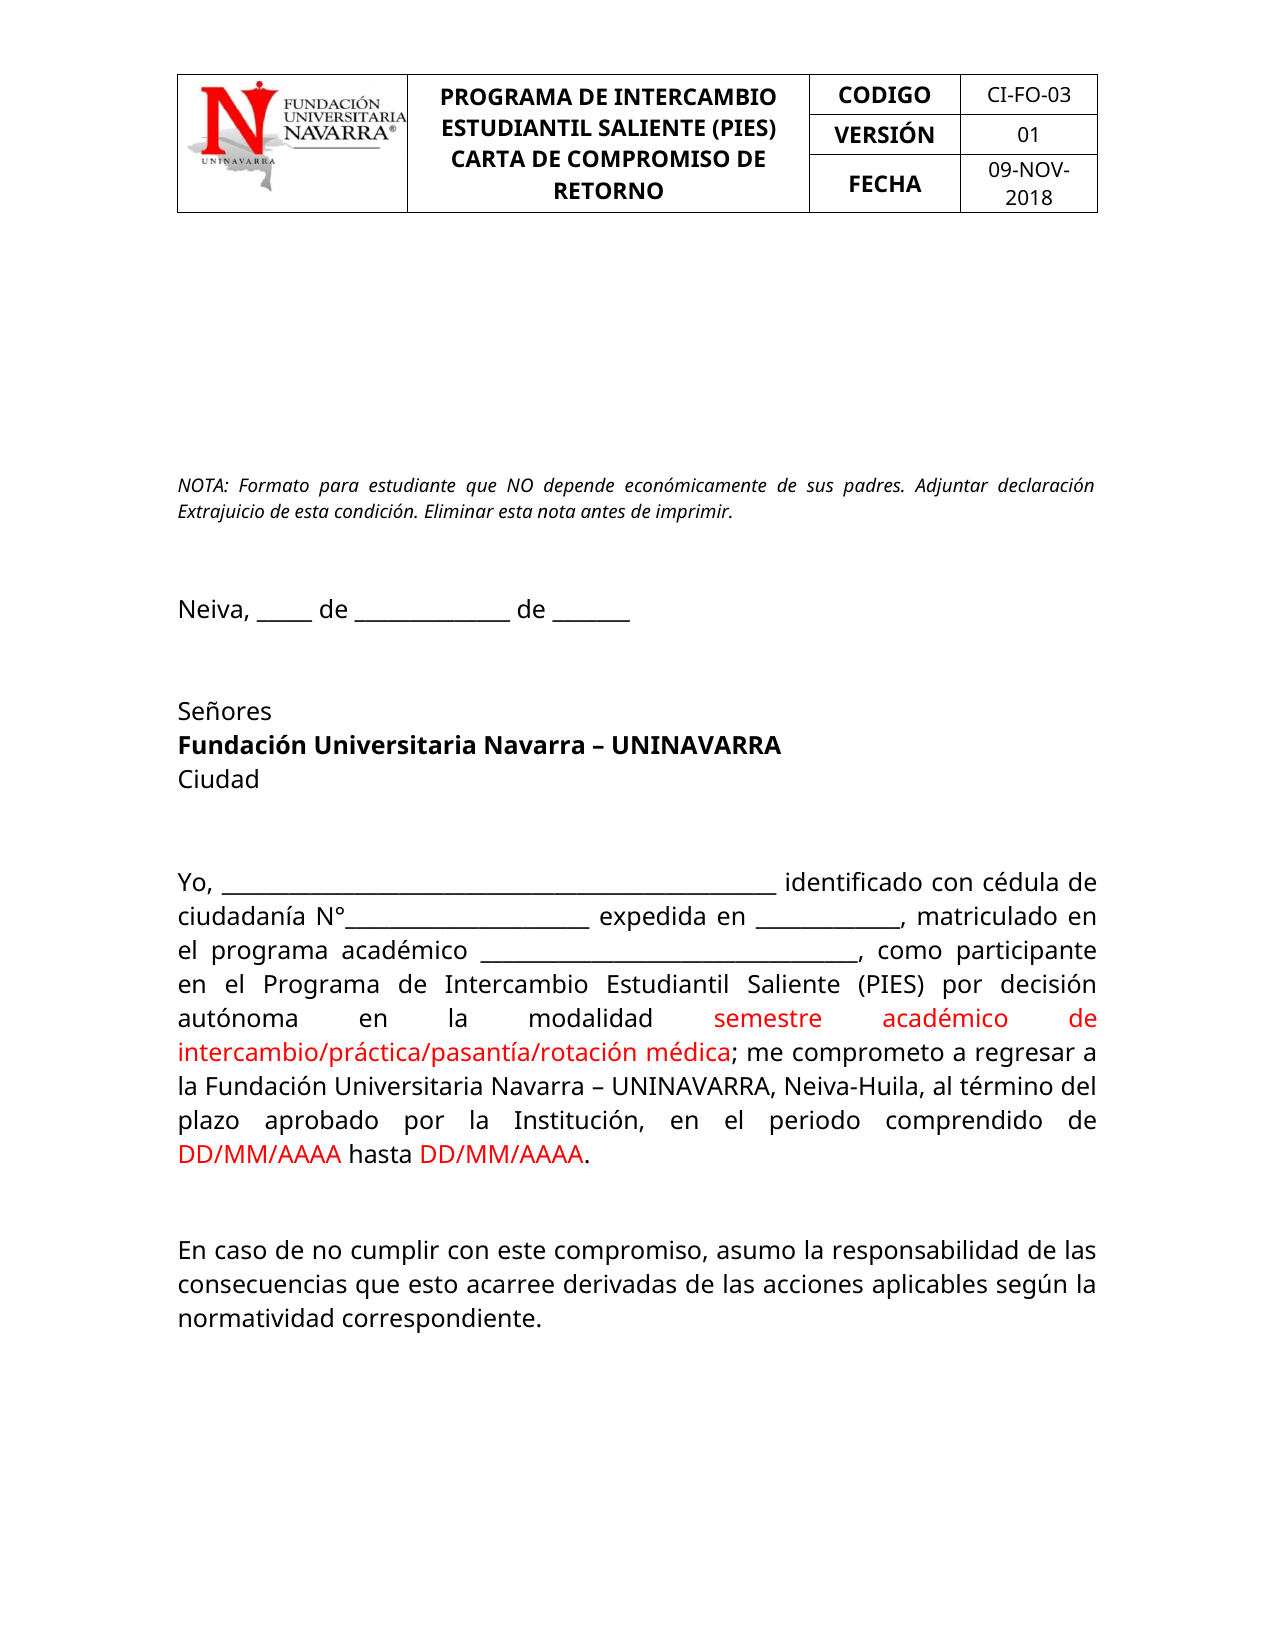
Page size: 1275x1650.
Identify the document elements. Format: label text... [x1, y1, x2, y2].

text Ciudad [177, 762, 1098, 796]
text Fundación Universitaria Navarra – UNINAVARRA [177, 728, 1098, 762]
text NOTA: Formato para estudiante que NO depende económicamente de sus padres. Adjuntar declaración Extrajuicio de esta condición. Eliminar esta nota antes de imprimir. [177, 473, 1098, 524]
text Señores [177, 694, 1098, 728]
text En caso de no cumplir con este compromiso, asumo la responsabilidad de las consecuencias que esto acarree derivadas de las acciones aplicables según la normatividad correspondiente. [177, 1233, 1098, 1335]
text Yo, __________________________________________________ identificado con cédula de ciudadanía N°______________________ expedida en _____________, matriculado en el programa académico __________________________________, como participante en el Programa de Intercambio Estudiantil Saliente (PIES) por decisión autónoma en la modalidad semestre académico de intercambio/práctica/pasantía/rotación médica; me comprometo a regresar a la Fundación Universitaria Navarra – UNINAVARRA, Neiva-Huila, al término del plazo aprobado por la Institución, en el periodo comprendido de DD/MM/AAAA hasta DD/MM/AAAA. [177, 864, 1098, 1171]
text Neiva, _____ de ______________ de _______ [177, 592, 1098, 626]
picture [186, 81, 407, 192]
